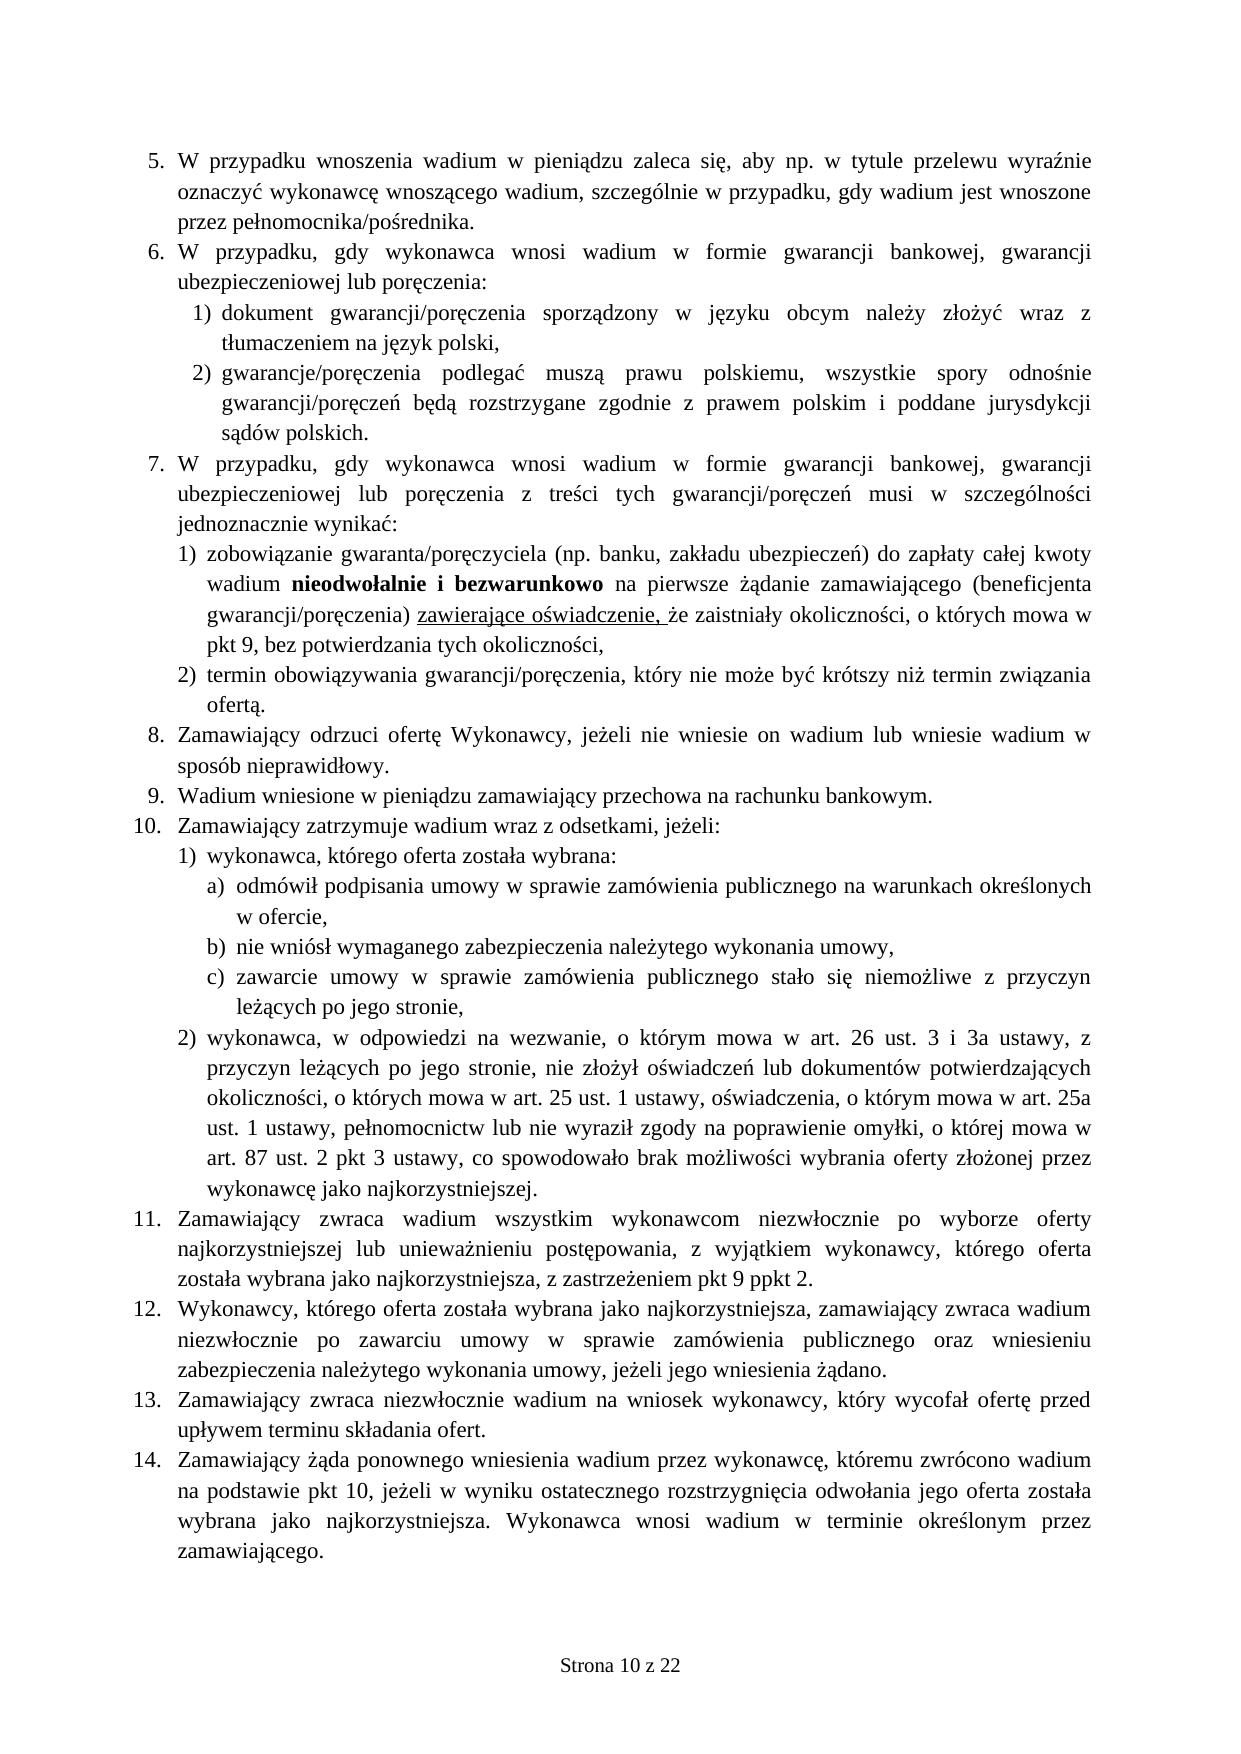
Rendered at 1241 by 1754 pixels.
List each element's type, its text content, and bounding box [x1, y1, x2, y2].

list odmówił podpisania umowy w sprawie zamówienia publicznego na warunkach określonych w ofercie, [207, 873, 1093, 929]
list dokument gwarancji/poręczenia sporządzony w języku obcym należy złożyć wraz z tłumaczeniem na język polski, [192, 299, 1093, 355]
list W przypadku, gdy wykonawca wnosi wadium w formie gwarancji bankowej, gwarancji ubezpieczeniowej lub poręczenia: [148, 238, 1093, 295]
list Wadium wniesione w pieniądzu zamawiający przechowa na rachunku bankowym. [148, 782, 1093, 808]
list Zamawiający zwraca wadium wszystkim wykonawcom niezwłocznie po wyborze oferty najkorzystniejszej lub unieważnieniu postępowania, z wyjątkiem wykonawcy, którego oferta została wybrana jako najkorzystniejsza, z zastrzeżeniem pkt 9 ppkt 2. [133, 1205, 1093, 1292]
list wykonawca, w odpowiedzi na wezwanie, o którym mowa w art. 26 ust. 3 i 3a ustawy, z przyczyn leżących po jego stronie, nie złożył oświadczeń lub dokumentów potwierdzających okoliczności, o których mowa w art. 25 ust. 1 ustawy, oświadczenia, o którym mowa w art. 25a ust. 1 ustawy, pełnomocnictw lub nie wyraził zgody na poprawienie omyłki, o której mowa w art. 87 ust. 2 pkt 3 ustawy, co spowodowało brak możliwości wybrania oferty złożonej przez wykonawcę jako najkorzystniejszej. [177, 1024, 1093, 1201]
list termin obowiązywania gwarancji/poręczenia, który nie może być krótszy niż termin związania ofertą. [177, 661, 1093, 718]
list gwarancje/poręczenia podlegać muszą prawu polskiemu, wszystkie spory odnośnie gwarancji/poręczeń będą rozstrzygane zgodnie z prawem polskim i poddane jurysdykcji sądów polskich. [192, 359, 1093, 446]
list zawarcie umowy w sprawie zamówienia publicznego stało się niemożliwe z przyczyn leżących po jego stronie, [207, 963, 1093, 1020]
list Wykonawcy, którego oferta została wybrana jako najkorzystniejsza, zamawiający zwraca wadium niezwłocznie po zawarciu umowy w sprawie zamówienia publicznego oraz wniesieniu zabezpieczenia należytego wykonania umowy, jeżeli jego wniesienia żądano. [133, 1296, 1093, 1382]
list nie wniósł wymaganego zabezpieczenia należytego wykonania umowy, [207, 933, 1093, 959]
list Zamawiający zwraca niezwłocznie wadium na wniosek wykonawcy, który wycofał ofertę przed upływem terminu składania ofert. [133, 1386, 1093, 1443]
list Zamawiający odrzuci ofertę Wykonawcy, jeżeli nie wniesie on wadium lub wniesie wadium w sposób nieprawidłowy. [148, 722, 1093, 778]
list Zamawiający zatrzymuje wadium wraz z odsetkami, jeżeli: [133, 812, 1093, 838]
list zobowiązanie gwaranta/poręczyciela (np. banku, zakładu ubezpieczeń) do zapłaty całej kwoty wadium nieodwołalnie i bezwarunkowo na pierwsze żądanie zamawiającego (beneficjenta gwarancji/poręczenia) zawierające oświadczenie, że zaistniały okoliczności, o których mowa w pkt 9, bez potwierdzania tych okoliczności, [177, 540, 1093, 657]
list W przypadku, gdy wykonawca wnosi wadium w formie gwarancji bankowej, gwarancji ubezpieczeniowej lub poręczenia z treści tych gwarancji/poręczeń musi w szczególności jednoznacznie wynikać: [148, 450, 1093, 536]
list wykonawca, którego oferta została wybrana: [177, 842, 1093, 869]
list Zamawiający żąda ponownego wniesienia wadium przez wykonawcę, któremu zwrócono wadium na podstawie pkt 10, jeżeli w wyniku ostatecznego rozstrzygnięcia odwołania jego oferta została wybrana jako najkorzystniejsza. Wykonawca wnosi wadium w terminie określonym przez zamawiającego. [133, 1447, 1093, 1563]
list W przypadku wnoszenia wadium w pieniądzu zaleca się, aby np. w tytule przelewu wyraźnie oznaczyć wykonawcę wnoszącego wadium, szczególnie w przypadku, gdy wadium jest wnoszone przez pełnomocnika/pośrednika. [148, 148, 1093, 234]
